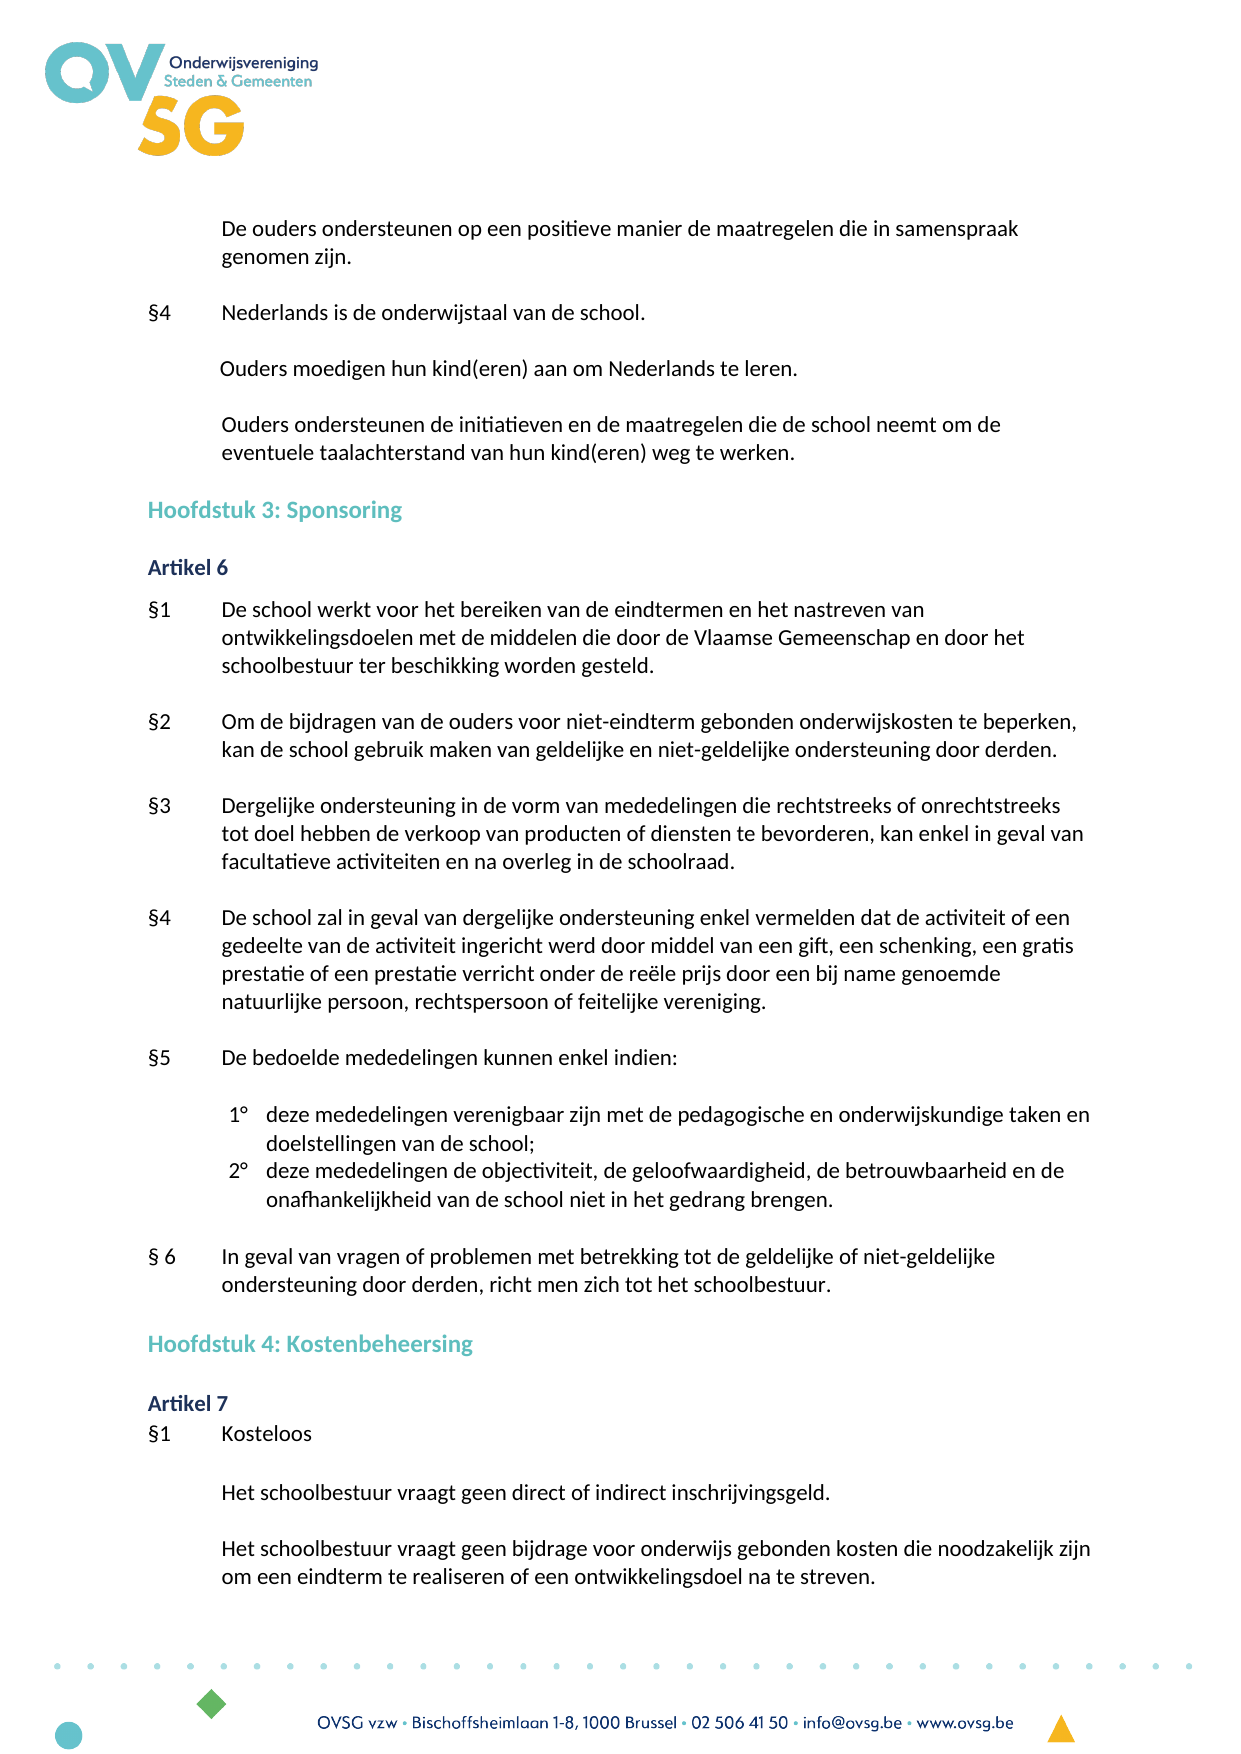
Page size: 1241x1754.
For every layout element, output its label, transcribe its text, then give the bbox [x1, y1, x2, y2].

list deze mededelingen verenigbaar zijn met de pedagogische en onderwijskundige taken en doelstellingen van de school; [228, 1101, 1093, 1157]
list §1 Kosteloos [148, 1419, 1093, 1447]
list §5 De bedoelde mededelingen kunnen enkel indien: [148, 1041, 1093, 1071]
picture [13, 1657, 1228, 1754]
list §3 Dergelijke ondersteuning in de vorm van mededelingen die rechtstreeks of onrechtstreeks tot doel hebben de verkoop van producten of diensten te bevorderen, kan enkel in geval van facultatieve activiteiten en na overleg in de schoolraad. [148, 791, 1093, 875]
text Hoofdstuk 4: Kostenbeheersing [148, 1328, 1093, 1358]
list §2 Om de bijdragen van de ouders voor niet-eindterm gebonden onderwijskosten te beperken, kan de school gebruik maken van geldelijke en niet-geldelijke ondersteuning door derden. [148, 707, 1093, 763]
text De ouders ondersteunen op een positieve manier de maatregelen die in samenspraak genomen zijn. [221, 214, 1093, 270]
picture [7, 20, 348, 179]
text Artikel 7 [148, 1390, 1093, 1418]
list §4 De school zal in geval van dergelijke ondersteuning enkel vermelden dat de activiteit of een gedeelte van de activiteit ingericht werd door middel van een gift, een schenking, een gratis prestatie of een prestatie verricht onder de reële prijs door een bij name genoemde natuurlijke persoon, rechtspersoon of feitelijke vereniging. [148, 903, 1093, 1015]
list Het schoolbestuur vraagt geen bijdrage voor onderwijs gebonden kosten die noodzakelijk zijn om een eindterm te realiseren of een ontwikkelingsdoel na te streven. [221, 1505, 1093, 1589]
text Artikel 6 [148, 553, 1093, 581]
list §1 De school werkt voor het bereiken van de eindtermen en het nastreven van ontwikkelingsdoelen met de middelen die door de Vlaamse Gemeenschap en door het schoolbestuur ter beschikking worden gesteld. [148, 595, 1093, 679]
text Ouders moedigen hun kind(eren) aan om Nederlands te leren. [148, 354, 1093, 382]
text §4 Nederlands is de onderwijstaal van de school. [148, 298, 1093, 326]
list Het schoolbestuur vraagt geen direct of indirect inschrijvingsgeld. [221, 1478, 1093, 1505]
list deze mededelingen de objectiviteit, de geloofwaardigheid, de betrouwbaarheid en de onafhankelijkheid van de school niet in het gedrang brengen. [228, 1157, 1093, 1213]
text Hoofdstuk 3: Sponsoring [148, 494, 1093, 524]
text Ouders ondersteunen de initiatieven en de maatregelen die de school neemt om de eventuele taalachterstand van hun kind(eren) weg te werken. [221, 410, 1093, 466]
list § 6 In geval van vragen of problemen met betrekking tot de geldelijke of niet-geldelijke ondersteuning door derden, richt men zich tot het schoolbestuur. [146, 1241, 1093, 1298]
